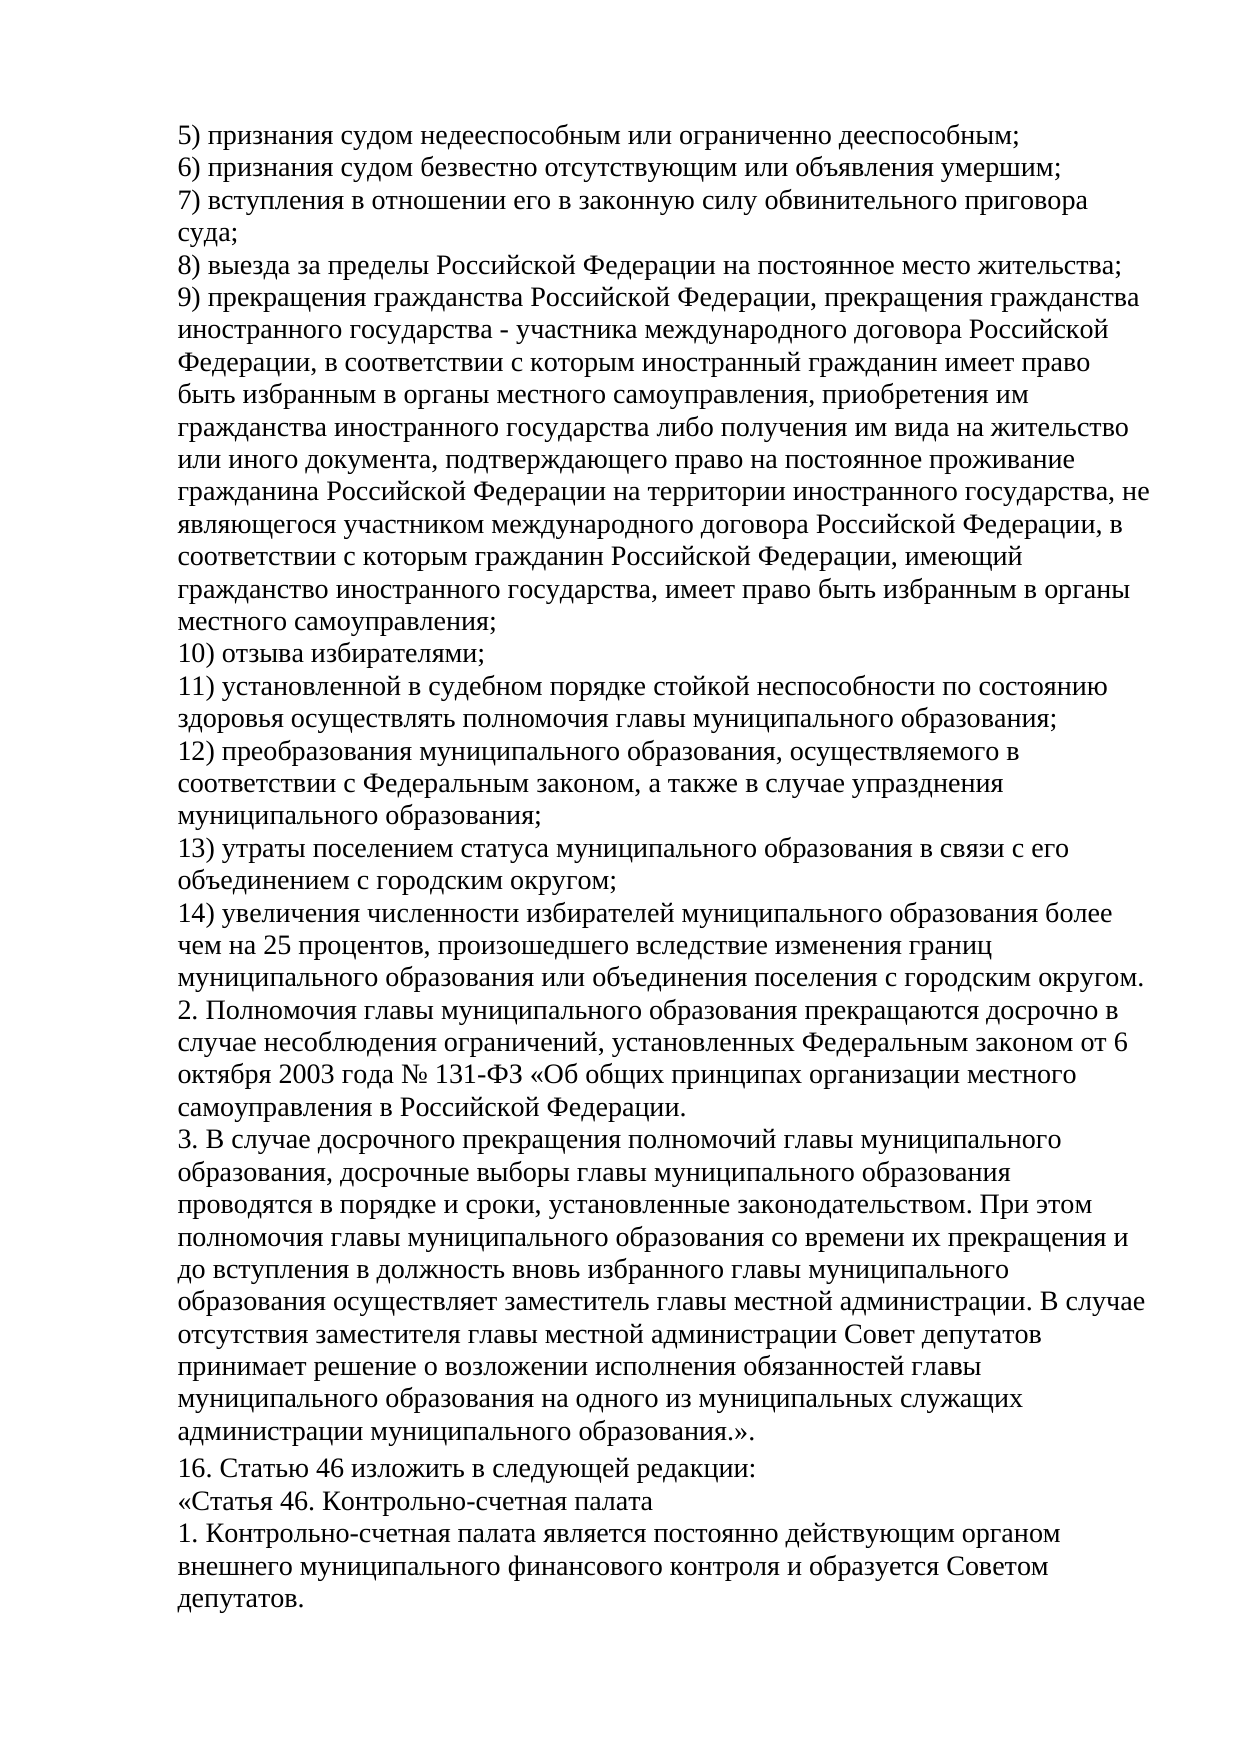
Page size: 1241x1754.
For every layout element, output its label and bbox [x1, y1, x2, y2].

text [177, 118, 1152, 1446]
text [177, 1451, 1152, 1613]
